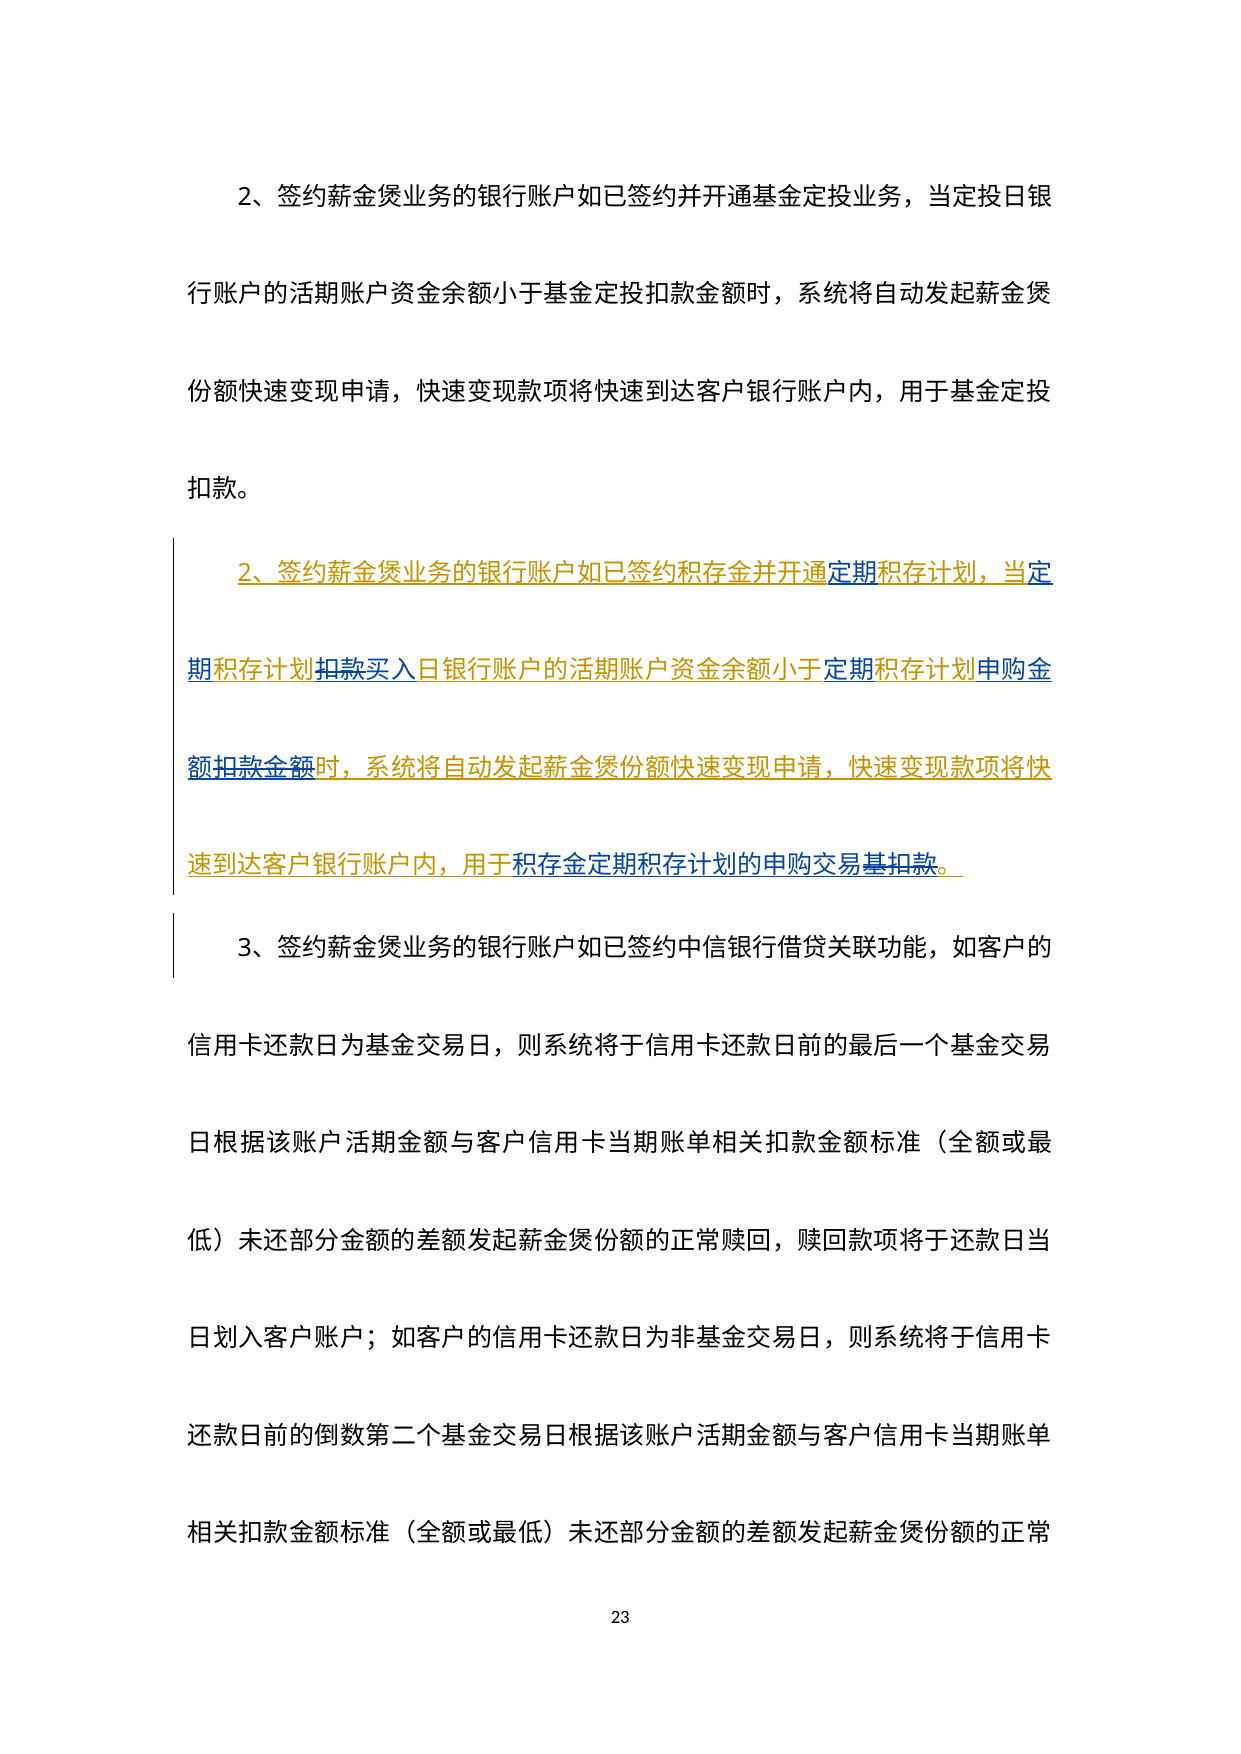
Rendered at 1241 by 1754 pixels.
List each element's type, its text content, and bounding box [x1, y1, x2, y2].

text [187, 913, 1053, 1563]
text 2、签约薪金煲业务的银行账户如已签约并开通基金定投业务，当定投日银行账户的活期账户资金余额小于基金定投扣款金额时，系统将自动发起薪金煲份额快速变现申请，快速变现款项将快速到达客户银行账户内，用于基金定投扣款。 [187, 162, 1053, 519]
